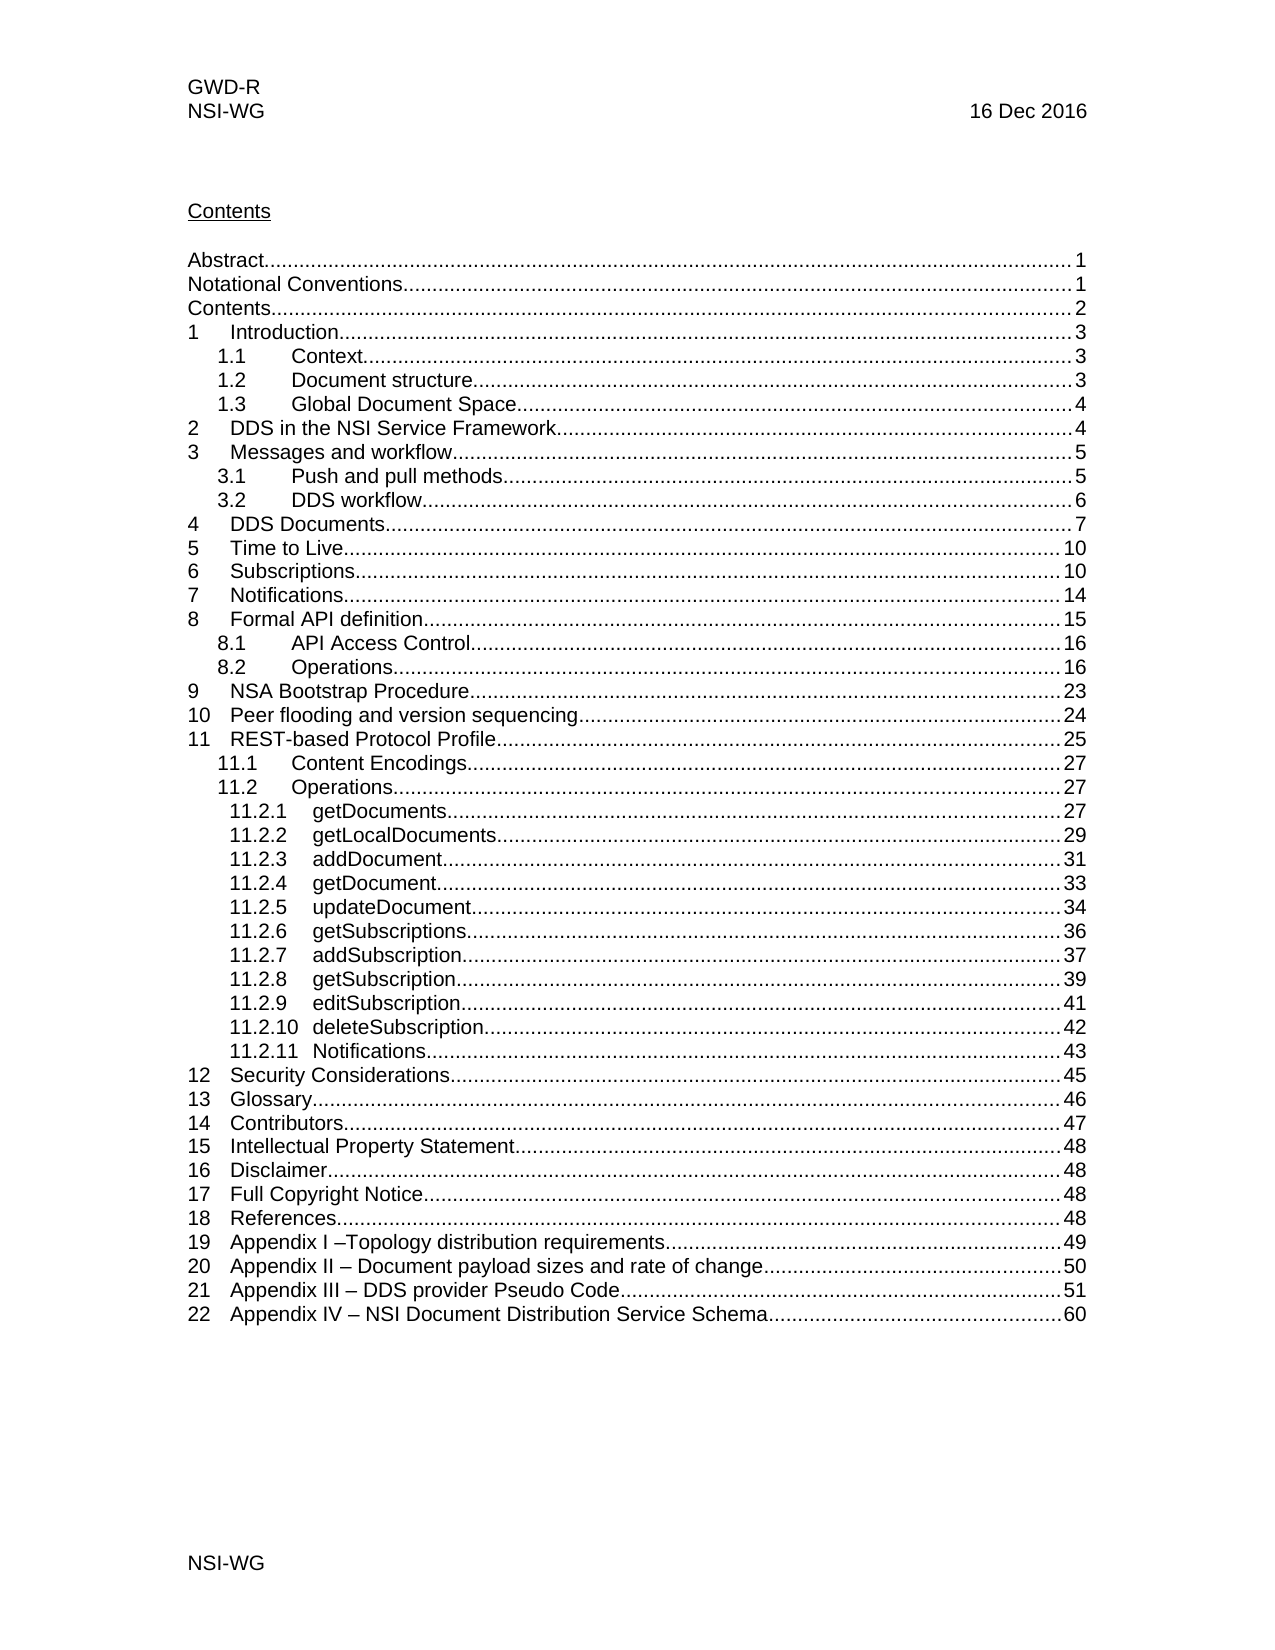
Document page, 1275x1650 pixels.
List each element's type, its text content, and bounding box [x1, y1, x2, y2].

text 11.2.5 updateDocument 34 [229, 895, 1087, 919]
text 8.2 Operations 16 [217, 655, 1087, 679]
text 3.2 DDS workflow 6 [217, 487, 1087, 511]
text 17 Full Copyright Notice 48 [187, 1182, 1087, 1206]
text 12 Security Considerations 45 [187, 1062, 1087, 1086]
text 11.2.11 Notifications 43 [229, 1038, 1087, 1062]
text 10 Peer flooding and version sequencing 24 [187, 703, 1087, 727]
text 7 Notifications 14 [187, 583, 1087, 607]
text 8 Formal API definition 15 [187, 607, 1087, 631]
text 13 Glossary 46 [187, 1086, 1087, 1110]
text 11.2.2 getLocalDocuments 29 [229, 823, 1087, 847]
text 16 Disclaimer 48 [187, 1158, 1087, 1182]
text 11.2.8 getSubscription 39 [229, 967, 1087, 991]
text 4 DDS Documents 7 [187, 511, 1087, 535]
text 1.1 Context 3 [217, 344, 1087, 368]
text 11 REST-based Protocol Profile 25 [187, 727, 1087, 751]
text 11.2 Operations 27 [217, 775, 1087, 799]
text 19 Appendix I –Topology distribution requirements 49 [187, 1230, 1087, 1254]
text 11.2.6 getSubscriptions 36 [229, 919, 1087, 943]
subtitle Contents [187, 199, 1087, 223]
text 20 Appendix II – Document payload sizes and rate of change 50 [187, 1254, 1087, 1278]
text 15 Intellectual Property Statement 48 [187, 1134, 1087, 1158]
text 6 Subscriptions 10 [187, 559, 1087, 583]
text 3.1 Push and pull methods 5 [217, 463, 1087, 487]
text 11.1 Content Encodings 27 [217, 751, 1087, 775]
text 2 DDS in the NSI Service Framework 4 [187, 416, 1087, 439]
text 18 References 48 [187, 1206, 1087, 1230]
text Contents 2 [187, 296, 1087, 320]
text 3 Messages and workflow 5 [187, 439, 1087, 463]
text 11.2.10 deleteSubscription 42 [229, 1014, 1087, 1038]
text 5 Time to Live 10 [187, 535, 1087, 559]
text 1.2 Document structure 3 [217, 368, 1087, 392]
text 21 Appendix III – DDS provider Pseudo Code 51 [187, 1278, 1087, 1302]
text 22 Appendix IV – NSI Document Distribution Service Schema 60 [187, 1302, 1087, 1326]
text 14 Contributors 47 [187, 1110, 1087, 1134]
text 1 Introduction 3 [187, 320, 1087, 344]
text 9 NSA Bootstrap Procedure 23 [187, 679, 1087, 703]
text Notational Conventions 1 [187, 272, 1087, 296]
text 11.2.4 getDocument 33 [229, 871, 1087, 895]
text 11.2.3 addDocument 31 [229, 847, 1087, 871]
text Abstract 1 [187, 248, 1087, 272]
text 1.3 Global Document Space 4 [217, 392, 1087, 416]
text 11.2.9 editSubscription 41 [229, 991, 1087, 1014]
text 11.2.1 getDocuments 27 [229, 799, 1087, 823]
text 8.1 API Access Control 16 [217, 631, 1087, 655]
text 11.2.7 addSubscription 37 [229, 943, 1087, 967]
